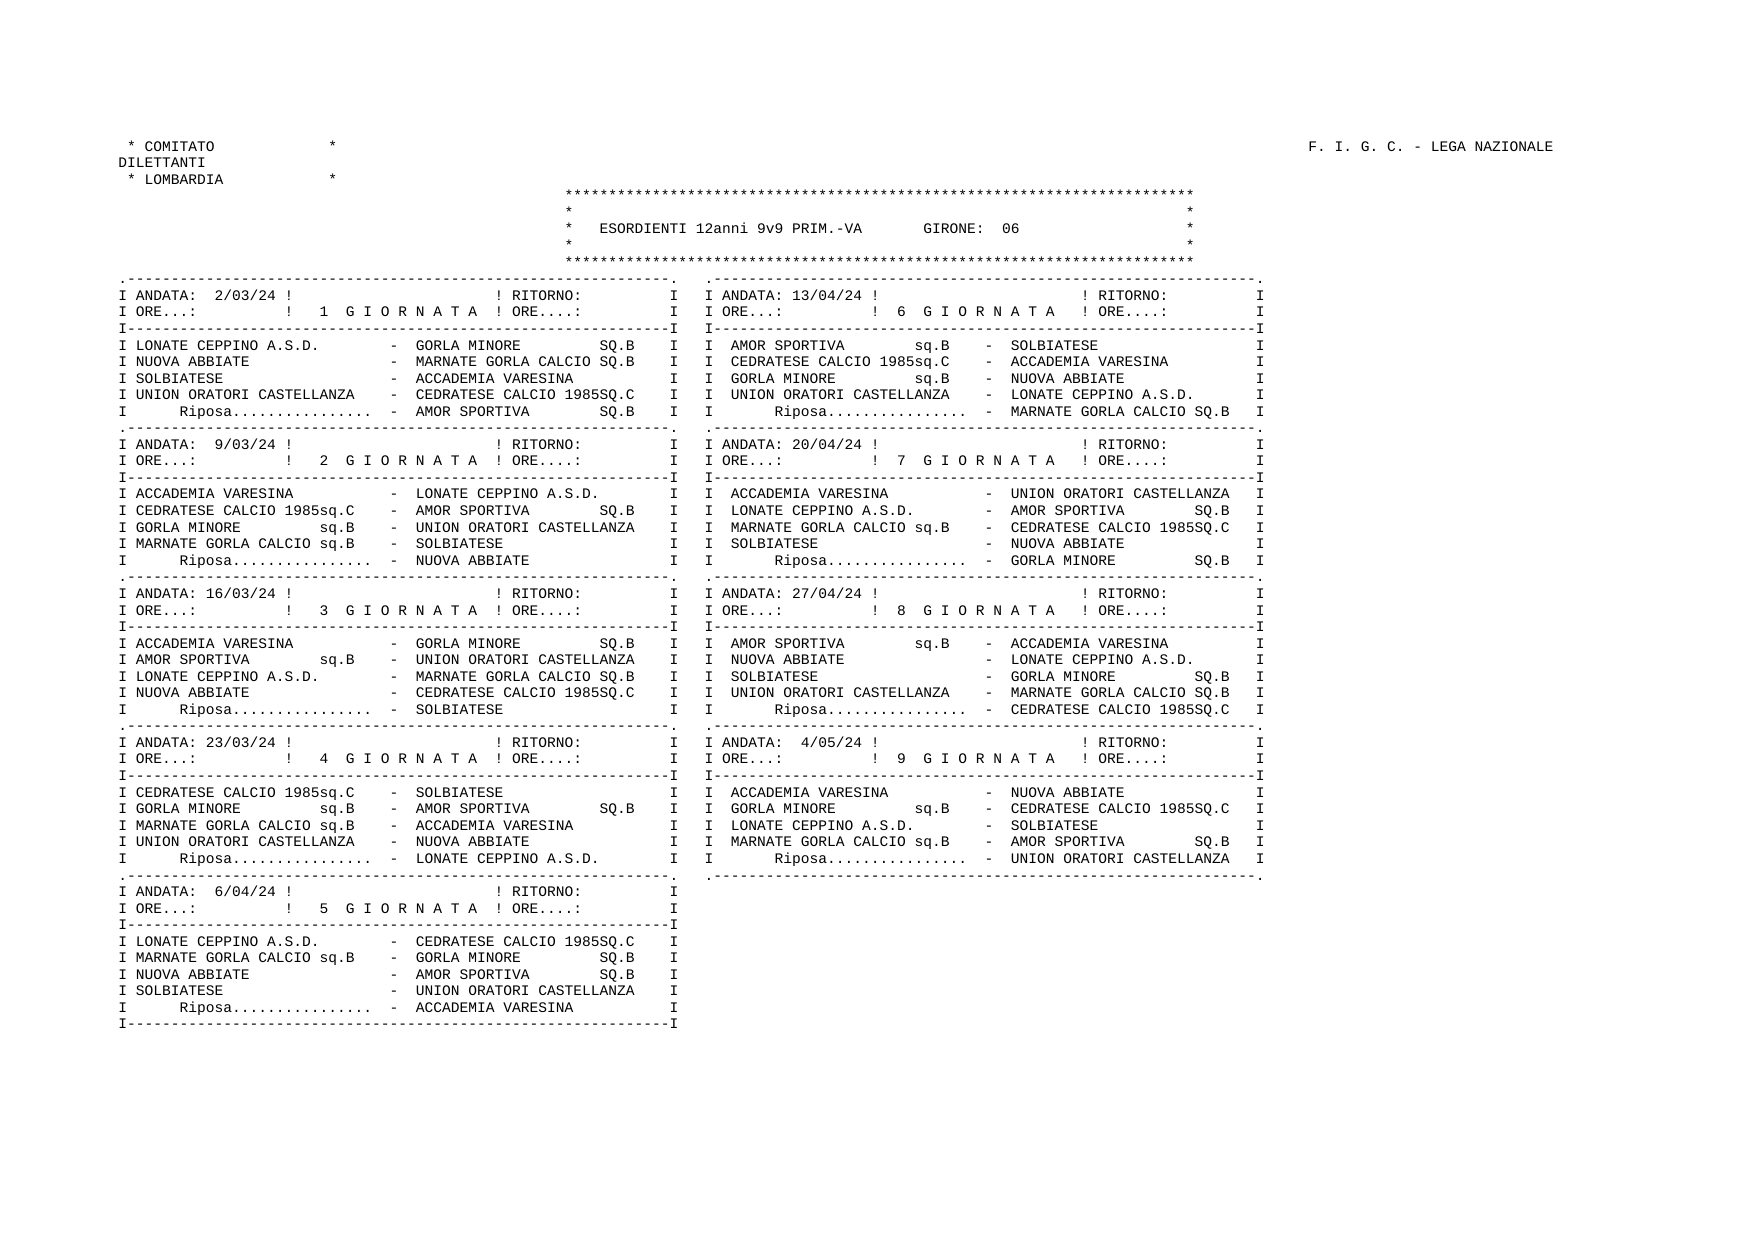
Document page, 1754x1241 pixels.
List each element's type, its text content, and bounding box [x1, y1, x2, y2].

text I--------------------------------------------------------------I I--------------------------------------------------------------I [118, 768, 1606, 785]
text I--------------------------------------------------------------I [118, 917, 1606, 934]
text I SOLBIATESE - UNION ORATORI CASTELLANZA I [118, 984, 1606, 1000]
text .--------------------------------------------------------------. .--------------------------------------------------------------. [118, 868, 1606, 884]
text * COMITATO * F. I. G. C. - LEGA NAZIONALE DILETTANTI [118, 139, 1606, 172]
text I ANDATA: 9/03/24 ! ! RITORNO: I I ANDATA: 20/04/24 ! ! RITORNO: I [118, 437, 1606, 454]
text I NUOVA ABBIATE - CEDRATESE CALCIO 1985SQ.C I I UNION ORATORI CASTELLANZA - MARNATE GORLA CALCIO SQ.B I [118, 686, 1606, 702]
text I ACCADEMIA VARESINA - GORLA MINORE SQ.B I I AMOR SPORTIVA sq.B - ACCADEMIA VARESINA I [118, 636, 1606, 652]
text I NUOVA ABBIATE - AMOR SPORTIVA SQ.B I [118, 967, 1606, 984]
text I ANDATA: 23/03/24 ! ! RITORNO: I I ANDATA: 4/05/24 ! ! RITORNO: I [118, 735, 1606, 752]
text I Riposa................ - ACCADEMIA VARESINA I [118, 1000, 1606, 1017]
text I LONATE CEPPINO A.S.D. - CEDRATESE CALCIO 1985SQ.C I [118, 934, 1606, 951]
text * * [118, 205, 1606, 222]
text I ANDATA: 2/03/24 ! ! RITORNO: I I ANDATA: 13/04/24 ! ! RITORNO: I [118, 288, 1606, 304]
text .--------------------------------------------------------------. .--------------------------------------------------------------. [118, 421, 1606, 437]
text I ORE...: ! 4 G I O R N A T A ! ORE....: I I ORE...: ! 9 G I O R N A T A ! ORE....: I [118, 752, 1606, 768]
text I--------------------------------------------------------------I I--------------------------------------------------------------I [118, 470, 1606, 487]
text * ESORDIENTI 12anni 9v9 PRIM.-VA GIRONE: 06 * [118, 222, 1606, 238]
text .--------------------------------------------------------------. .--------------------------------------------------------------. [118, 271, 1606, 288]
text * LOMBARDIA * [118, 172, 1606, 189]
text I LONATE CEPPINO A.S.D. - GORLA MINORE SQ.B I I AMOR SPORTIVA sq.B - SOLBIATESE I [118, 338, 1606, 354]
text .--------------------------------------------------------------. .--------------------------------------------------------------. [118, 569, 1606, 586]
text I ACCADEMIA VARESINA - LONATE CEPPINO A.S.D. I I ACCADEMIA VARESINA - UNION ORATORI CASTELLANZA I [118, 487, 1606, 503]
text I ANDATA: 6/04/24 ! ! RITORNO: I [118, 884, 1606, 901]
text I--------------------------------------------------------------I I--------------------------------------------------------------I [118, 619, 1606, 636]
text I ORE...: ! 1 G I O R N A T A ! ORE....: I I ORE...: ! 6 G I O R N A T A ! ORE....: I [118, 304, 1606, 321]
text I ANDATA: 16/03/24 ! ! RITORNO: I I ANDATA: 27/04/24 ! ! RITORNO: I [118, 586, 1606, 603]
text I LONATE CEPPINO A.S.D. - MARNATE GORLA CALCIO SQ.B I I SOLBIATESE - GORLA MINORE SQ.B I [118, 669, 1606, 686]
text I ORE...: ! 2 G I O R N A T A ! ORE....: I I ORE...: ! 7 G I O R N A T A ! ORE....: I [118, 454, 1606, 470]
text I Riposa................ - LONATE CEPPINO A.S.D. I I Riposa................ - UNION ORATORI CASTELLANZA I [118, 851, 1606, 868]
text I CEDRATESE CALCIO 1985sq.C - AMOR SPORTIVA SQ.B I I LONATE CEPPINO A.S.D. - AMOR SPORTIVA SQ.B I [118, 503, 1606, 520]
text I MARNATE GORLA CALCIO sq.B - SOLBIATESE I I SOLBIATESE - NUOVA ABBIATE I [118, 536, 1606, 553]
text I CEDRATESE CALCIO 1985sq.C - SOLBIATESE I I ACCADEMIA VARESINA - NUOVA ABBIATE I [118, 785, 1606, 801]
text I GORLA MINORE sq.B - UNION ORATORI CASTELLANZA I I MARNATE GORLA CALCIO sq.B - CEDRATESE CALCIO 1985SQ.C I [118, 520, 1606, 536]
text I--------------------------------------------------------------I I--------------------------------------------------------------I [118, 321, 1606, 338]
text I GORLA MINORE sq.B - AMOR SPORTIVA SQ.B I I GORLA MINORE sq.B - CEDRATESE CALCIO 1985SQ.C I [118, 801, 1606, 818]
text I--------------------------------------------------------------I [118, 1017, 1606, 1033]
text I SOLBIATESE - ACCADEMIA VARESINA I I GORLA MINORE sq.B - NUOVA ABBIATE I [118, 371, 1606, 387]
text I Riposa................ - SOLBIATESE I I Riposa................ - CEDRATESE CALCIO 1985SQ.C I [118, 702, 1606, 719]
text I ORE...: ! 5 G I O R N A T A ! ORE....: I [118, 901, 1606, 917]
text I AMOR SPORTIVA sq.B - UNION ORATORI CASTELLANZA I I NUOVA ABBIATE - LONATE CEPPINO A.S.D. I [118, 652, 1606, 669]
text I Riposa................ - AMOR SPORTIVA SQ.B I I Riposa................ - MARNATE GORLA CALCIO SQ.B I [118, 404, 1606, 421]
text I NUOVA ABBIATE - MARNATE GORLA CALCIO SQ.B I I CEDRATESE CALCIO 1985sq.C - ACCADEMIA VARESINA I [118, 354, 1606, 371]
text ************************************************************************ [118, 189, 1606, 205]
text ************************************************************************ [118, 255, 1606, 271]
text .--------------------------------------------------------------. .--------------------------------------------------------------. [118, 719, 1606, 735]
text I UNION ORATORI CASTELLANZA - CEDRATESE CALCIO 1985SQ.C I I UNION ORATORI CASTELLANZA - LONATE CEPPINO A.S.D. I [118, 387, 1606, 404]
text I ORE...: ! 3 G I O R N A T A ! ORE....: I I ORE...: ! 8 G I O R N A T A ! ORE....: I [118, 603, 1606, 619]
text I MARNATE GORLA CALCIO sq.B - ACCADEMIA VARESINA I I LONATE CEPPINO A.S.D. - SOLBIATESE I [118, 818, 1606, 834]
text I UNION ORATORI CASTELLANZA - NUOVA ABBIATE I I MARNATE GORLA CALCIO sq.B - AMOR SPORTIVA SQ.B I [118, 834, 1606, 851]
text I MARNATE GORLA CALCIO sq.B - GORLA MINORE SQ.B I [118, 951, 1606, 967]
text * * [118, 238, 1606, 255]
text I Riposa................ - NUOVA ABBIATE I I Riposa................ - GORLA MINORE SQ.B I [118, 553, 1606, 569]
